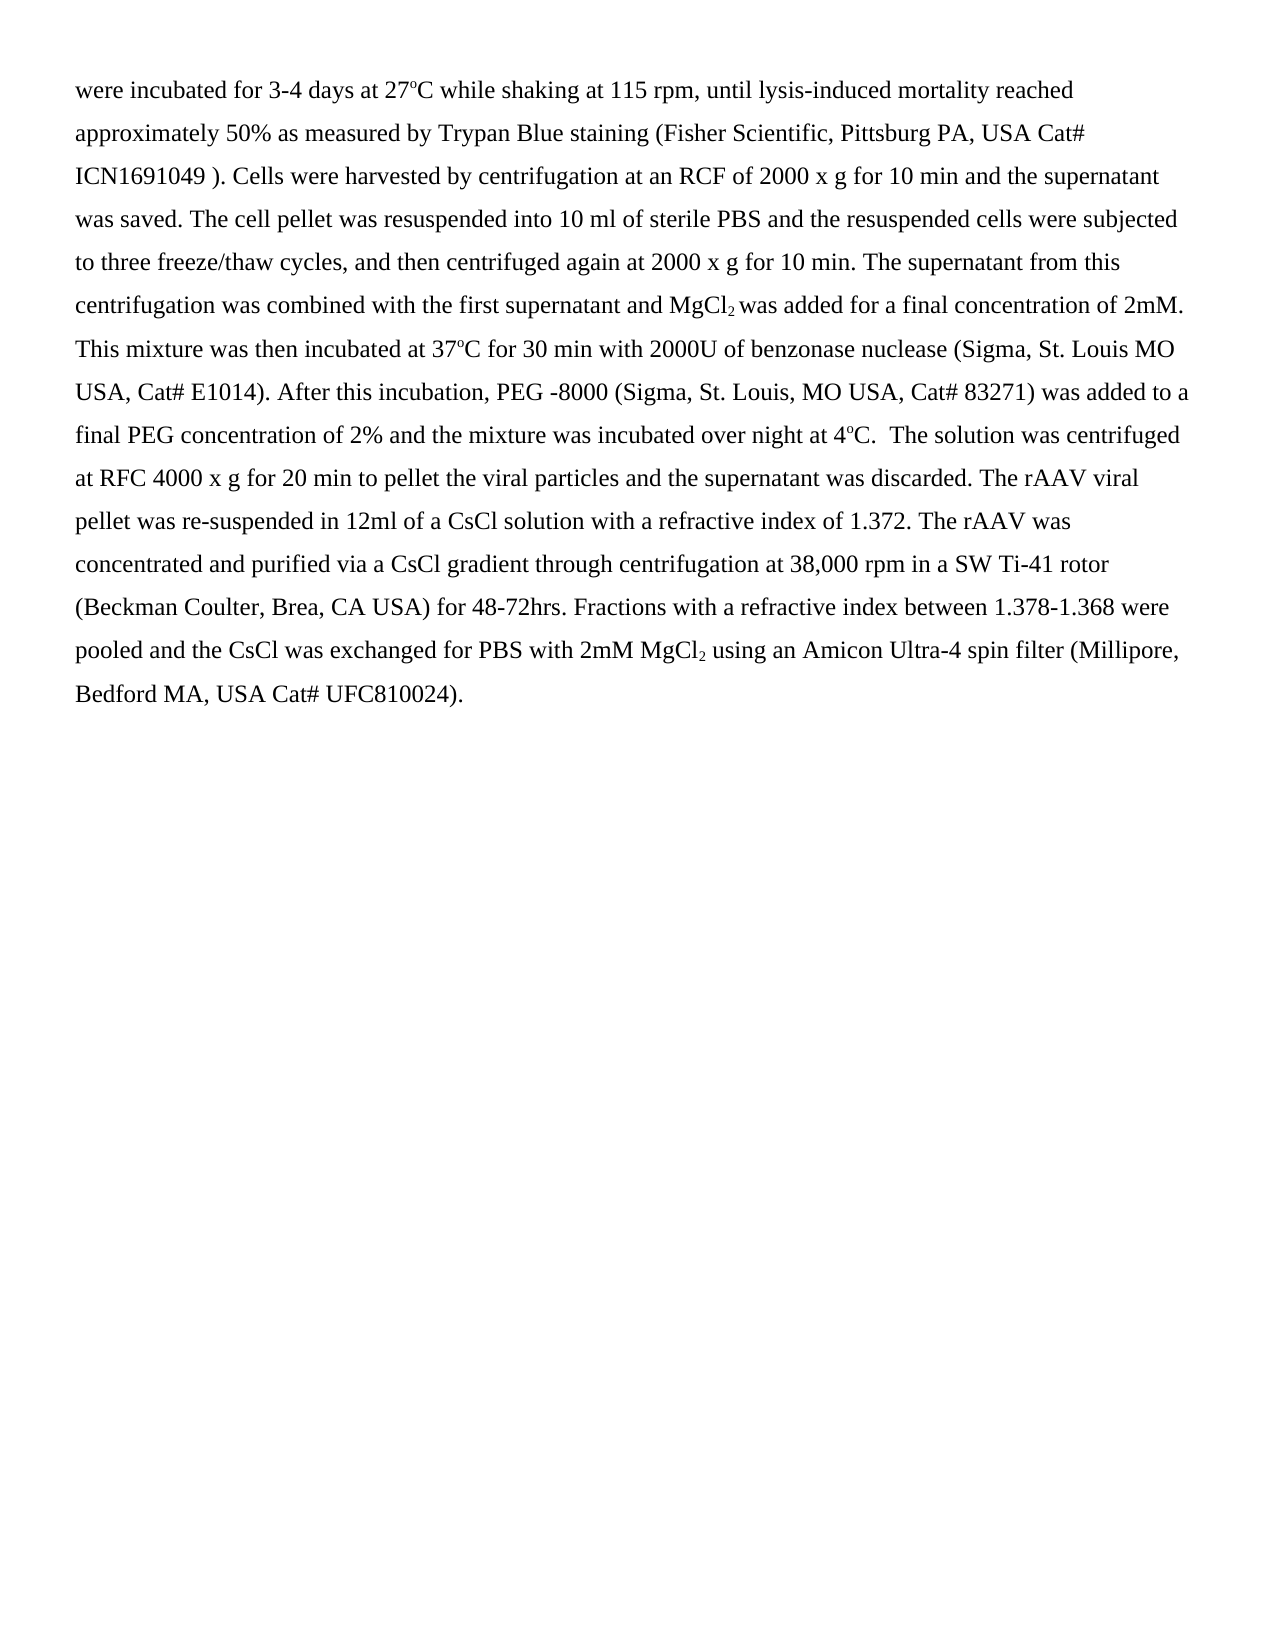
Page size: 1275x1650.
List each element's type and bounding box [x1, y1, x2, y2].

text [75, 75, 1200, 707]
